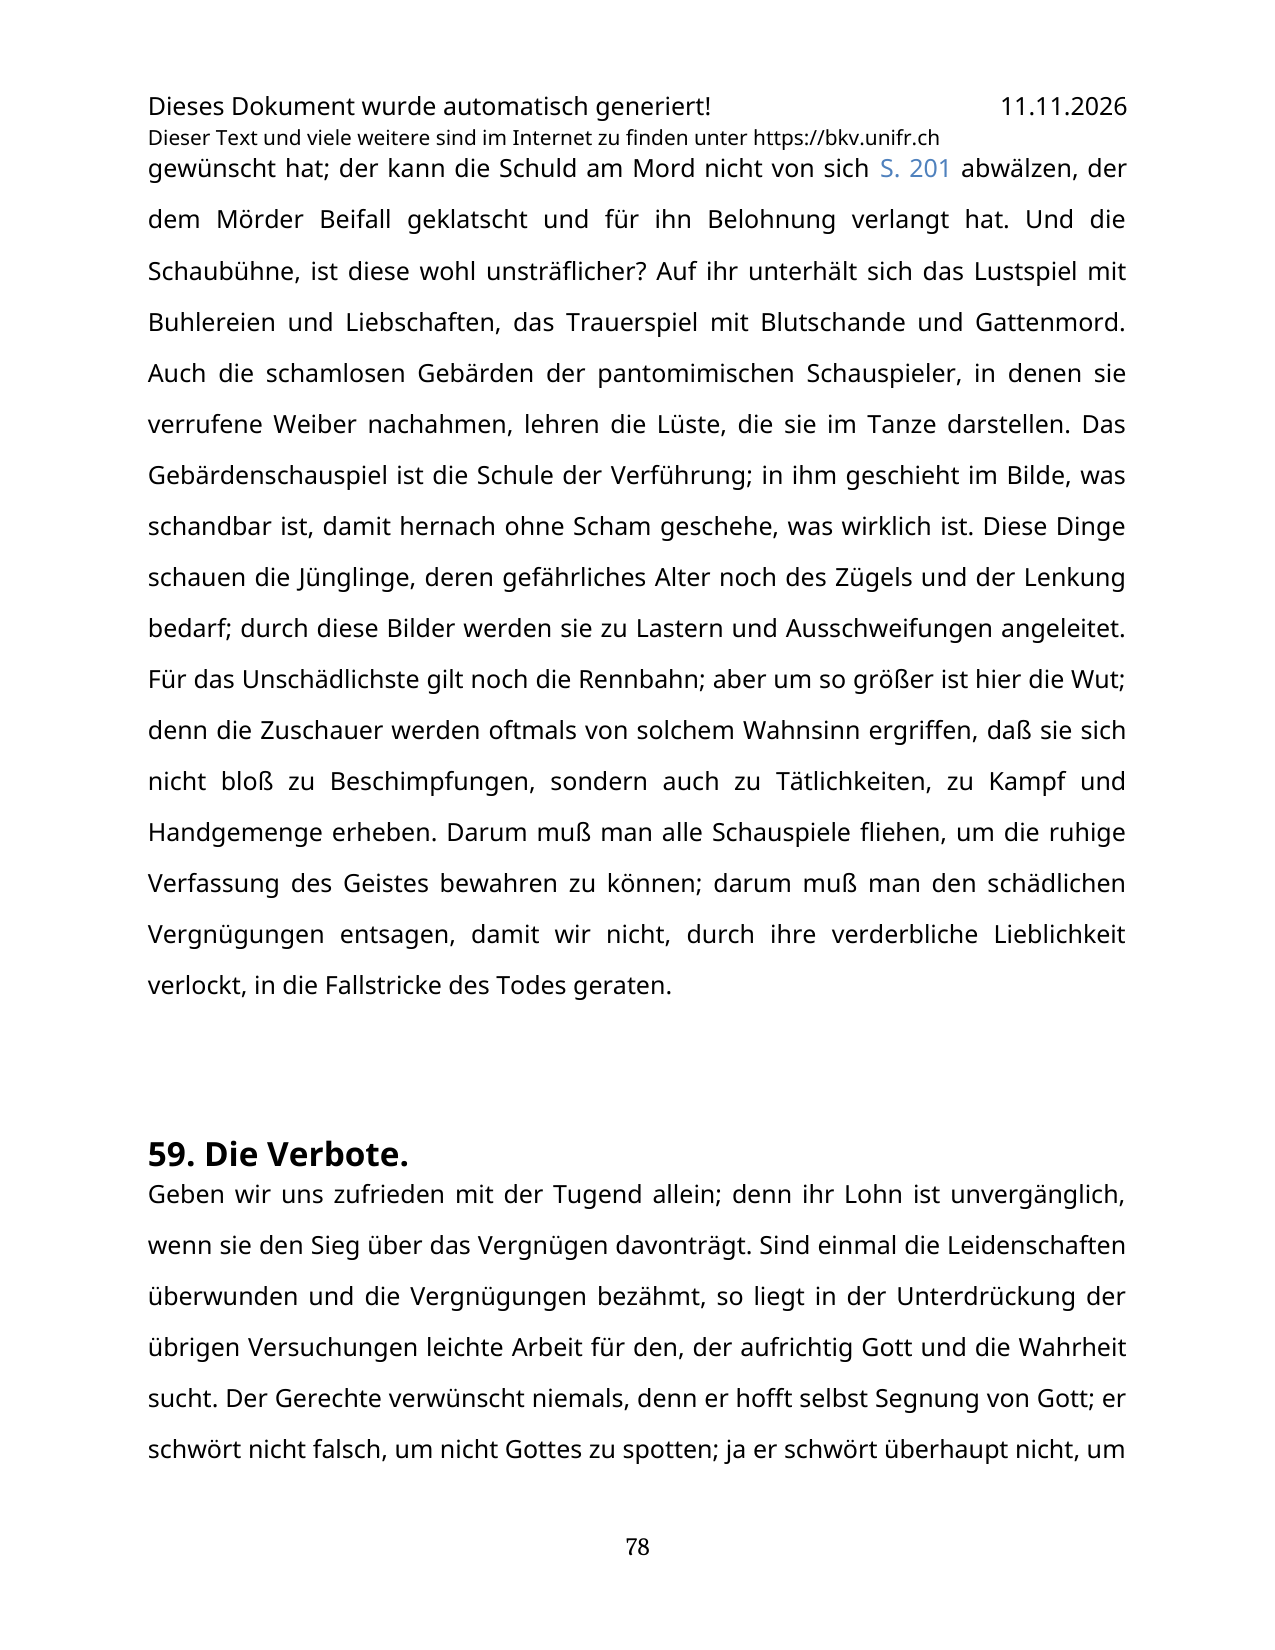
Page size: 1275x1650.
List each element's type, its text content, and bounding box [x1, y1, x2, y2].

subtitle 59. Die Verbote. [148, 1131, 1127, 1177]
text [148, 151, 1127, 1002]
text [148, 1177, 1127, 1466]
